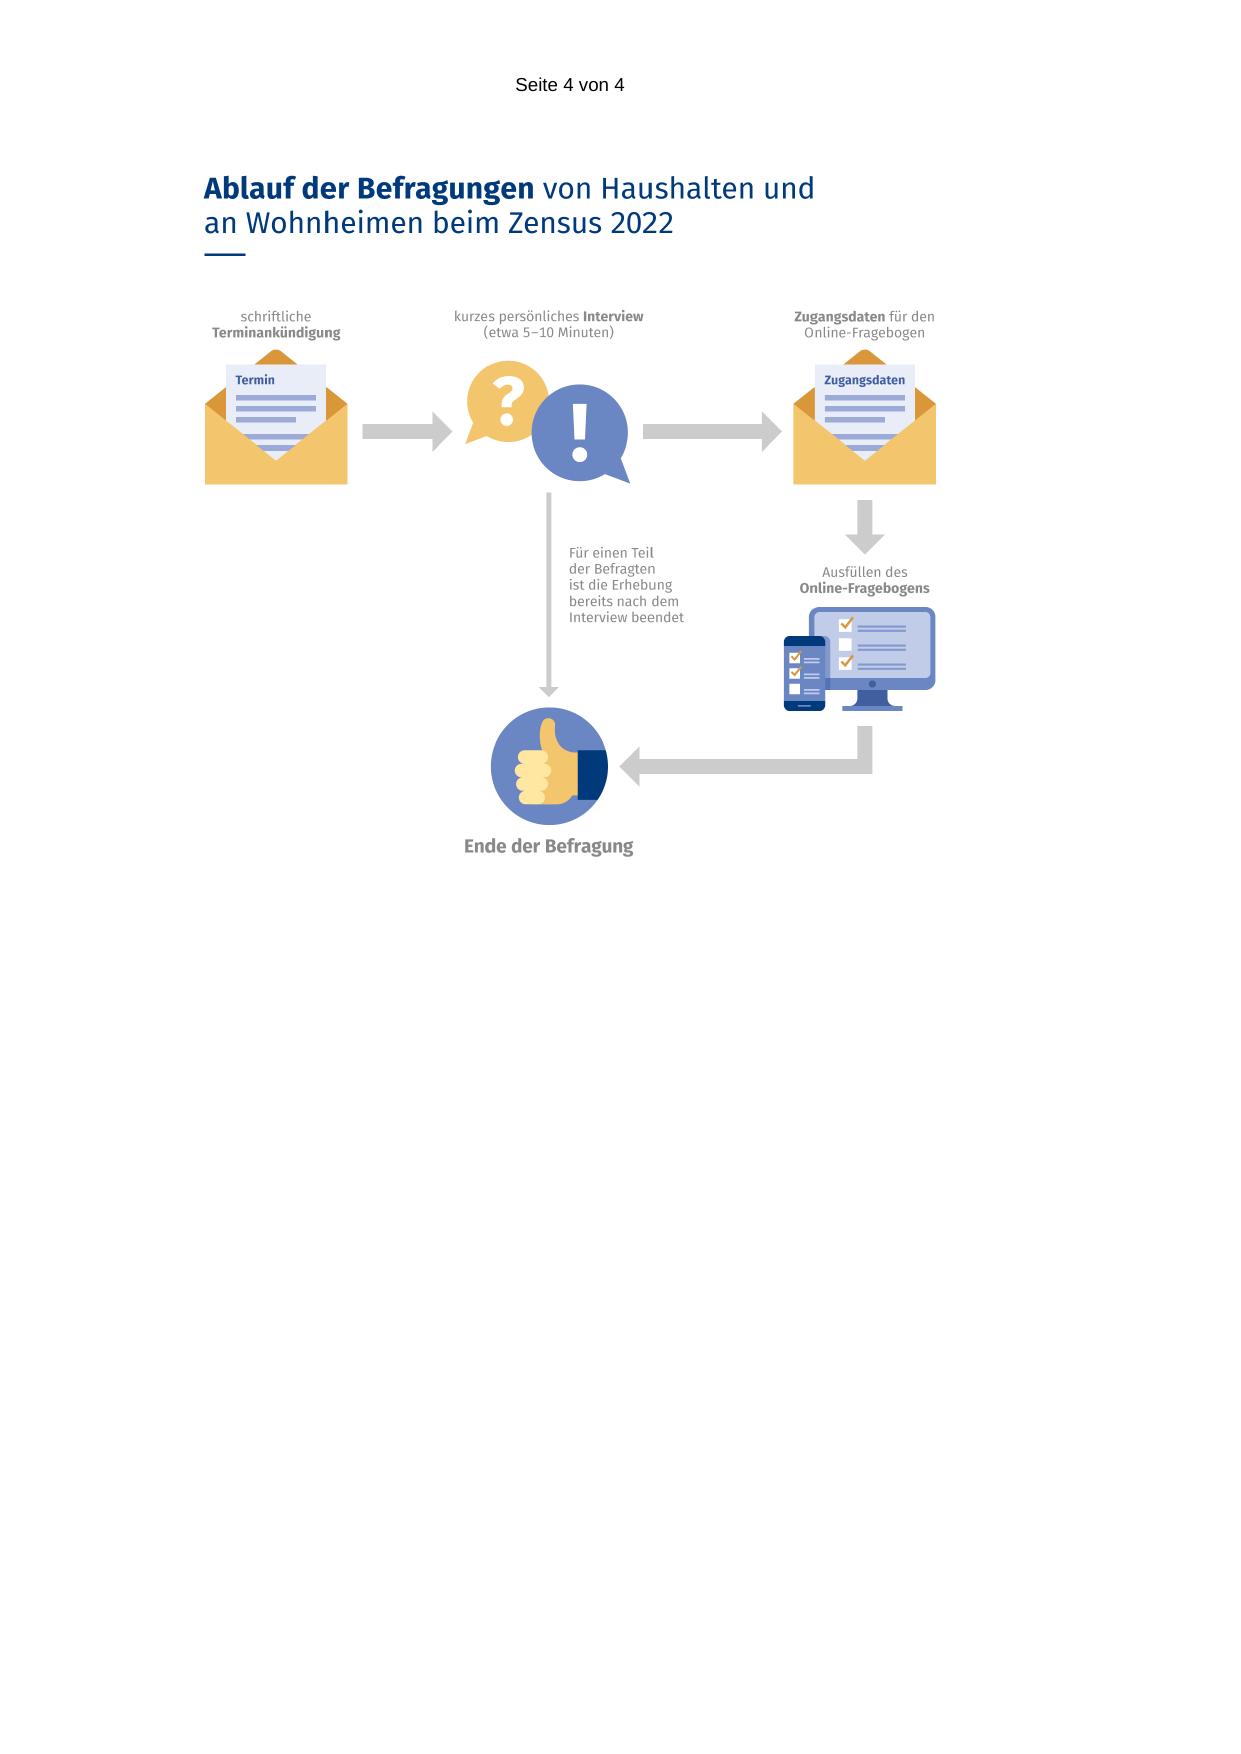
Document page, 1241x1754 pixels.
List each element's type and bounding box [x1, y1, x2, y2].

picture [164, 147, 976, 892]
